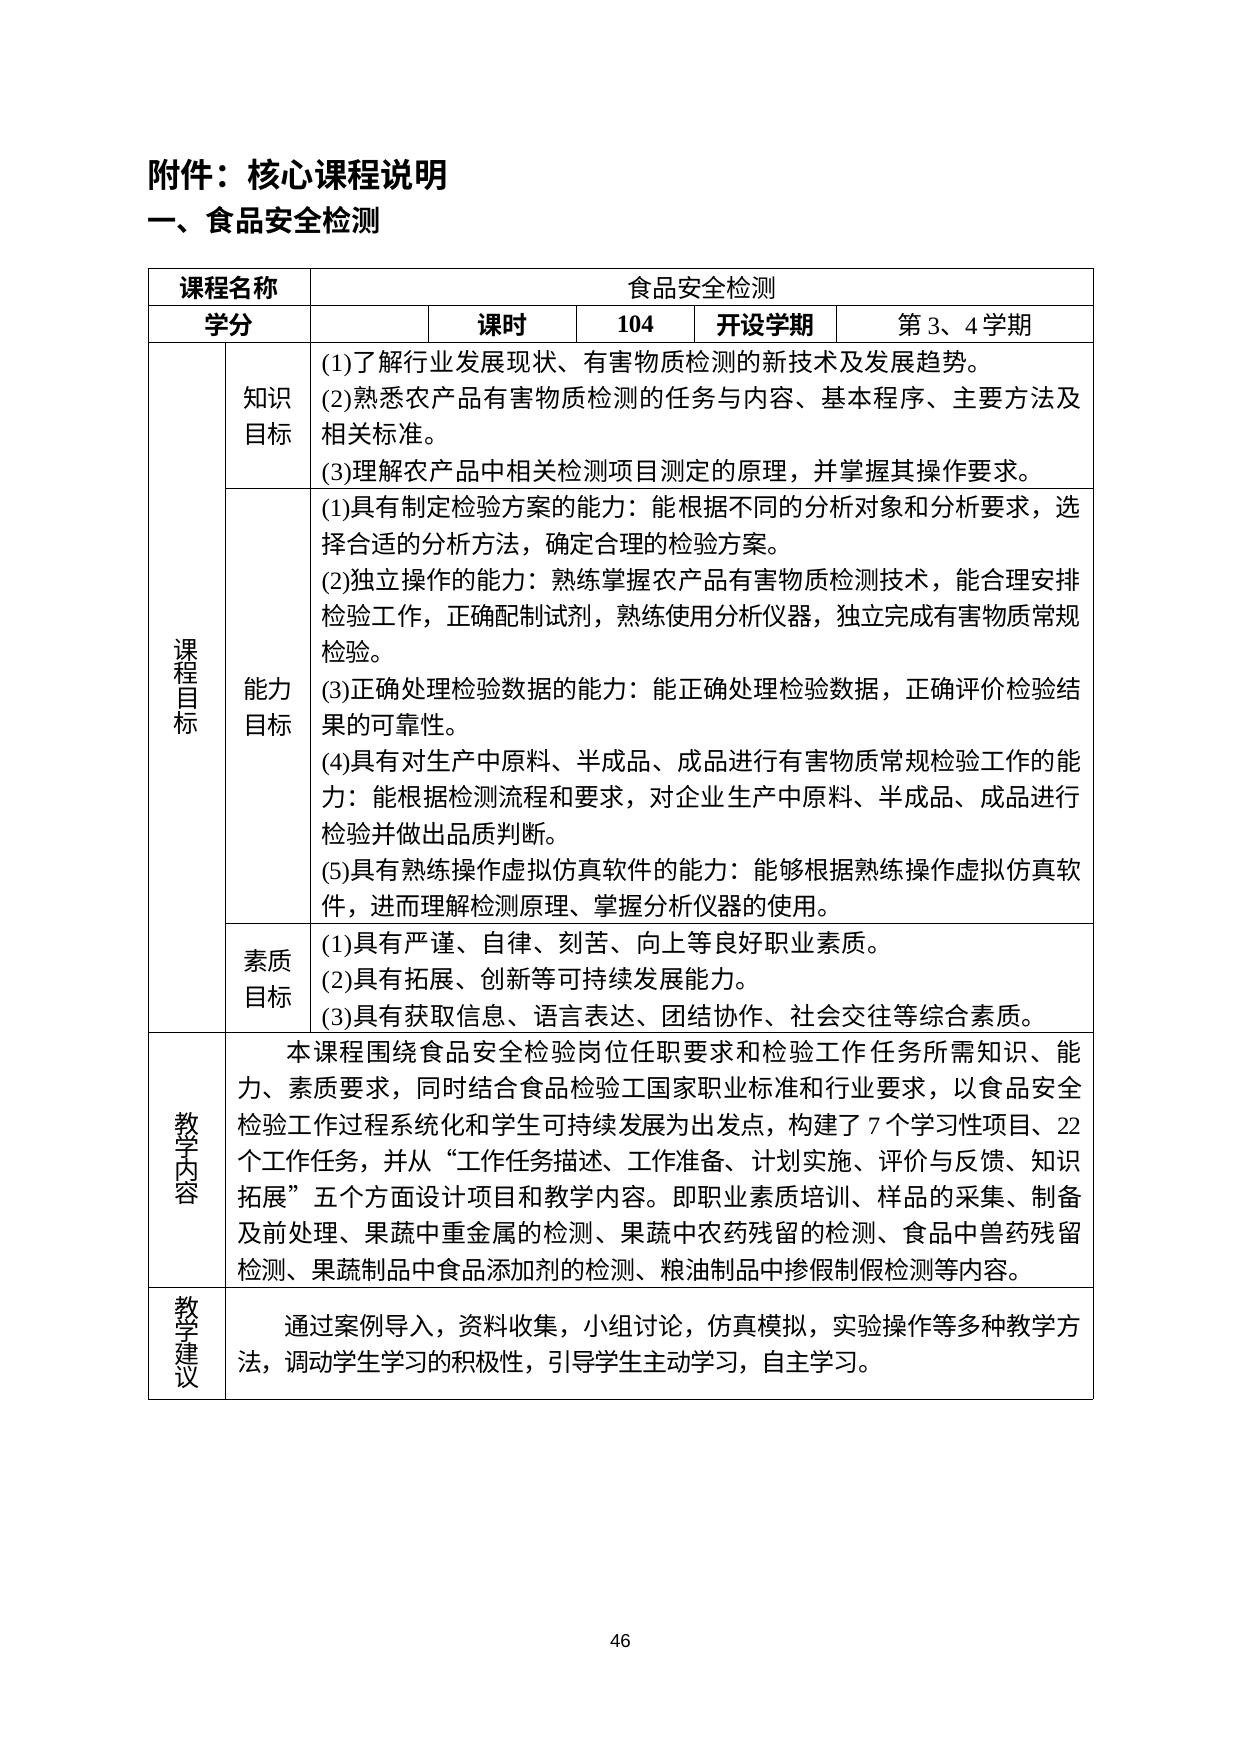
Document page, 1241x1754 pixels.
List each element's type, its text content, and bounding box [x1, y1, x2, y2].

text 一、食品安全检测 [147, 197, 1093, 239]
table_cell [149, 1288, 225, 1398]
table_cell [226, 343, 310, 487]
text 附件：核心课程说明 [147, 149, 1093, 197]
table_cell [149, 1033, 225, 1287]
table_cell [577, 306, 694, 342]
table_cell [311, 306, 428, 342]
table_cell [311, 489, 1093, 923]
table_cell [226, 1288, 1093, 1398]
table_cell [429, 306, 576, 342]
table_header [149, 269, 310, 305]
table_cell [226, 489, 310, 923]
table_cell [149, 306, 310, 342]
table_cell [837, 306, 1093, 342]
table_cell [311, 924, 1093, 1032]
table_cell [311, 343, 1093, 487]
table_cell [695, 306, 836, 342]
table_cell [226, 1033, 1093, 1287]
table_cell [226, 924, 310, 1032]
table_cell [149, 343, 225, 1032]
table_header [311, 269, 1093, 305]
